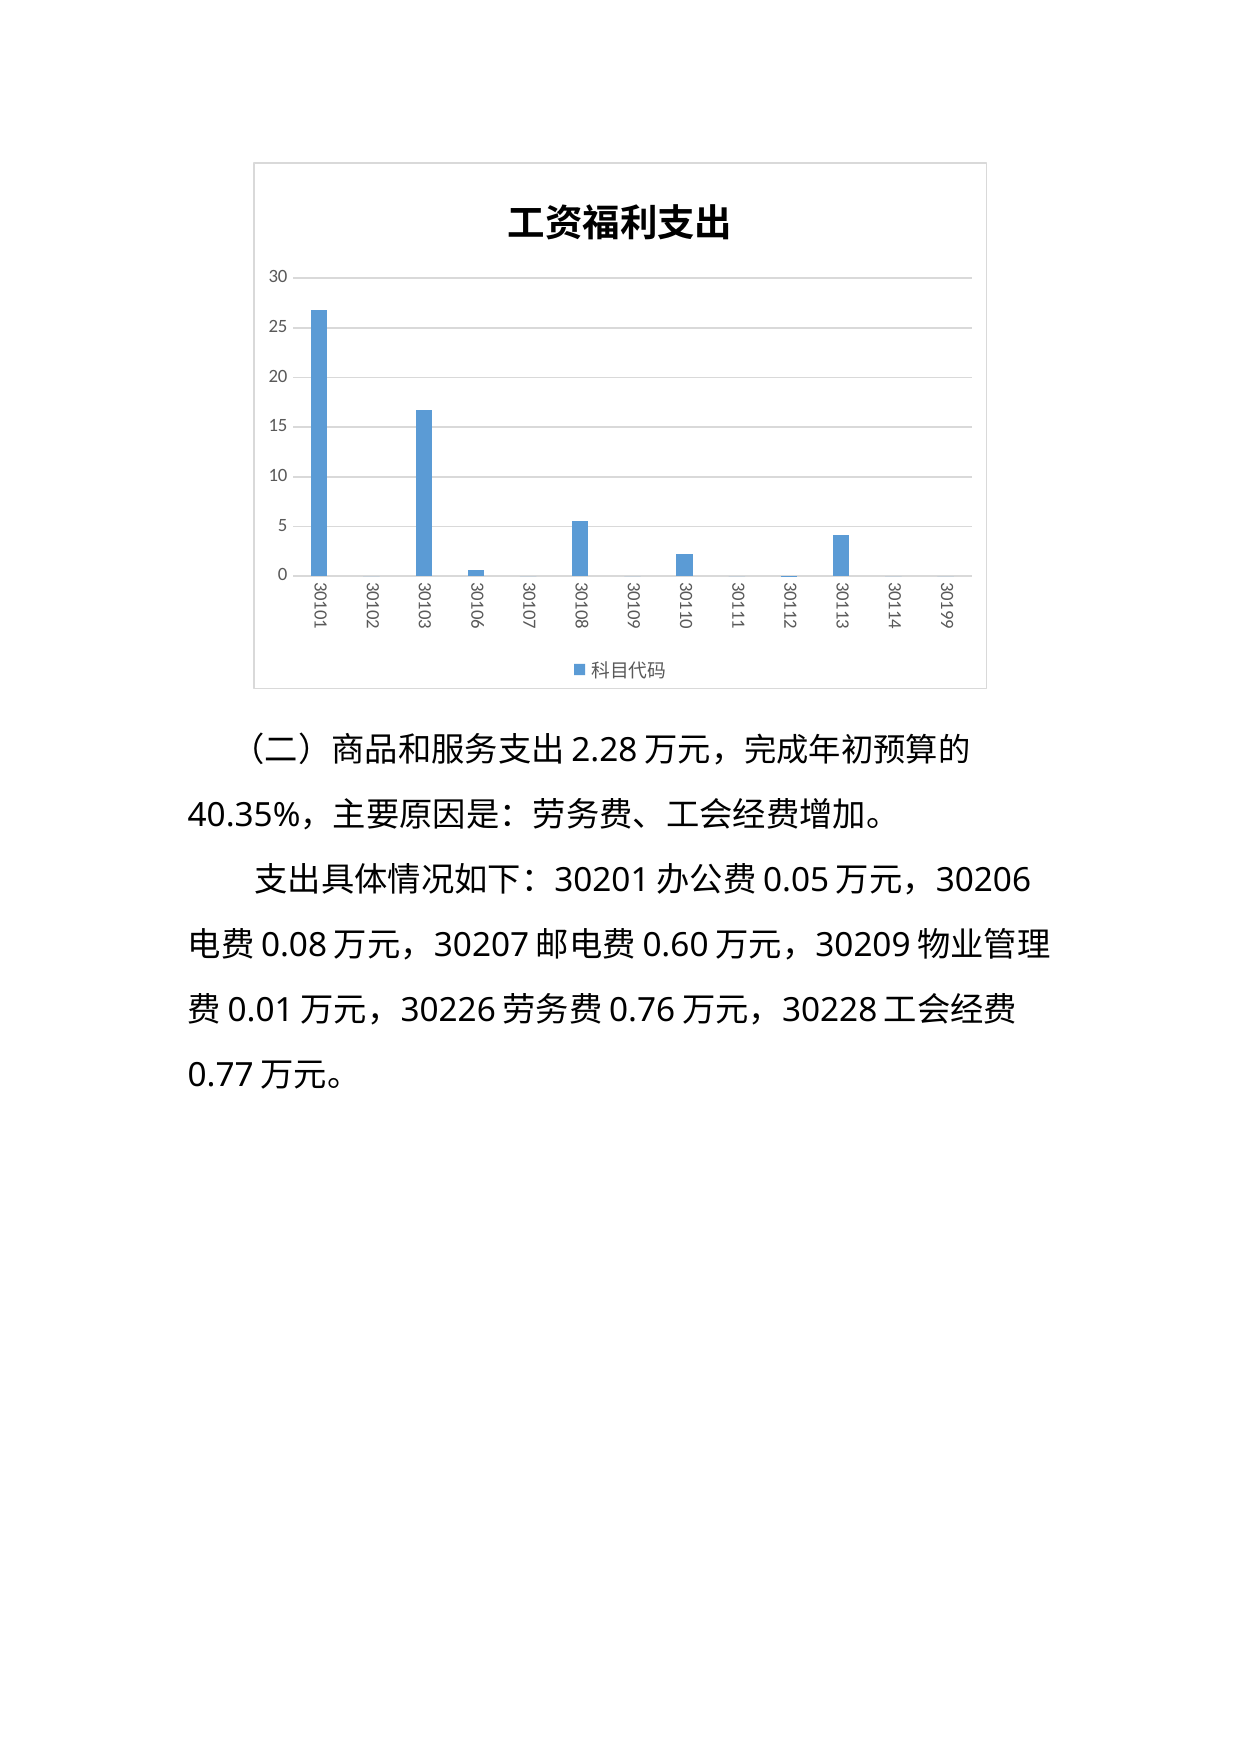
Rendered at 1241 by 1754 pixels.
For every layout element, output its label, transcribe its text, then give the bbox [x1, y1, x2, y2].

list 商品和服务支出2.28万元，完成年初预算的40.35%，主要原因是：劳务费、工会经费增加。 [187, 714, 1053, 844]
text 支出具体情况如下：30201办公费0.05万元，30206电费0.08万元，30207邮电费0.60万元，30209物业管理费0.01万元，30226劳务费0.76万元，30228工会经费0.77万元。 [187, 844, 1053, 1104]
